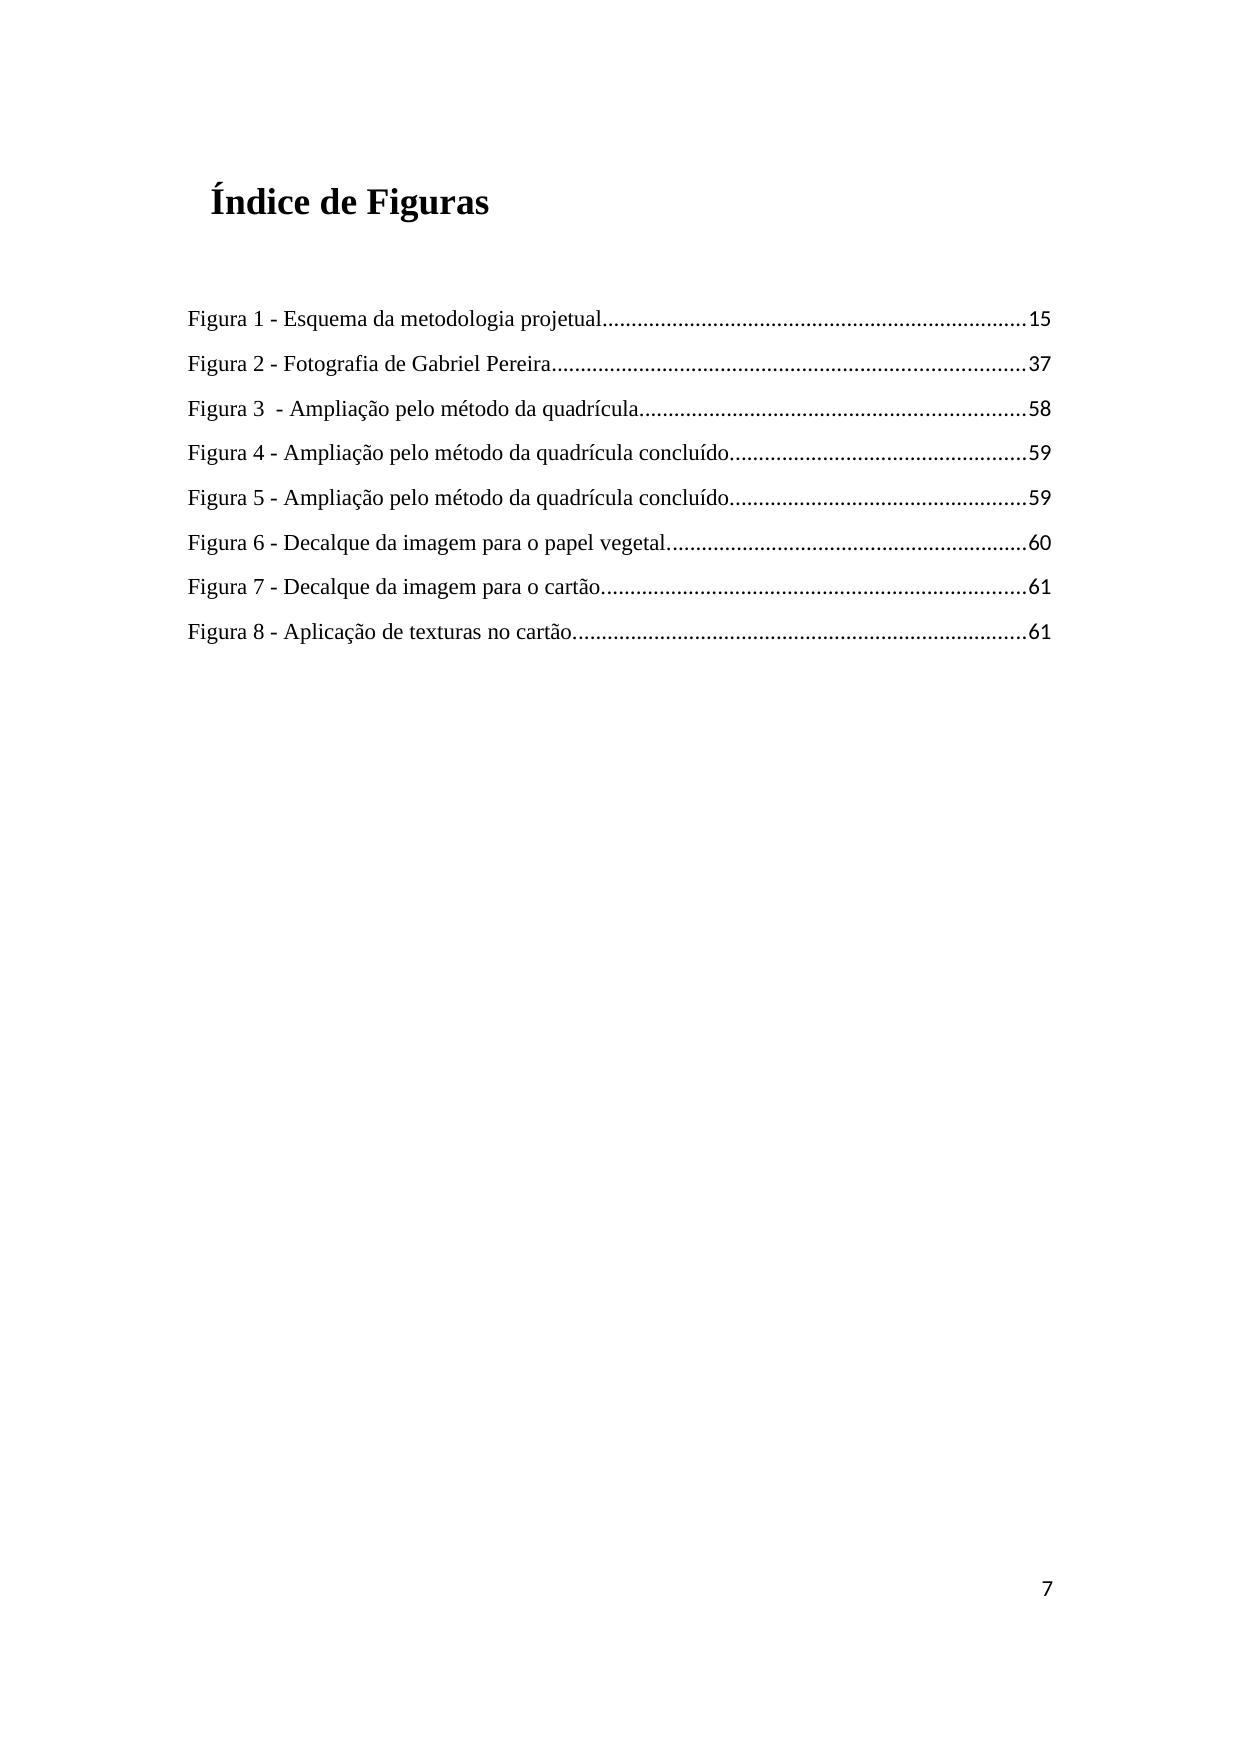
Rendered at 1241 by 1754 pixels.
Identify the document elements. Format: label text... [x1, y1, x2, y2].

text Figura 6 - Decalque da imagem para o papel vegetal. 60 [187, 528, 1053, 556]
text Figura 1 - Esquema da metodologia projetual. 15 [187, 304, 1053, 332]
text Figura 2 - Fotografia de Gabriel Pereira 37 [187, 349, 1053, 377]
text Figura 4 - Ampliação pelo método da quadrícula concluído. 59 [187, 438, 1053, 466]
text Figura 3 - Ampliação pelo método da quadrícula. 58 [187, 394, 1053, 422]
text Figura 8 - Aplicação de texturas no cartão. 61 [187, 617, 1053, 645]
text Figura 5 - Ampliação pelo método da quadrícula concluído. 59 [187, 483, 1053, 511]
text Figura 7 - Decalque da imagem para o cartão. 61 [187, 572, 1053, 600]
text Índice de Figuras [210, 179, 1053, 223]
